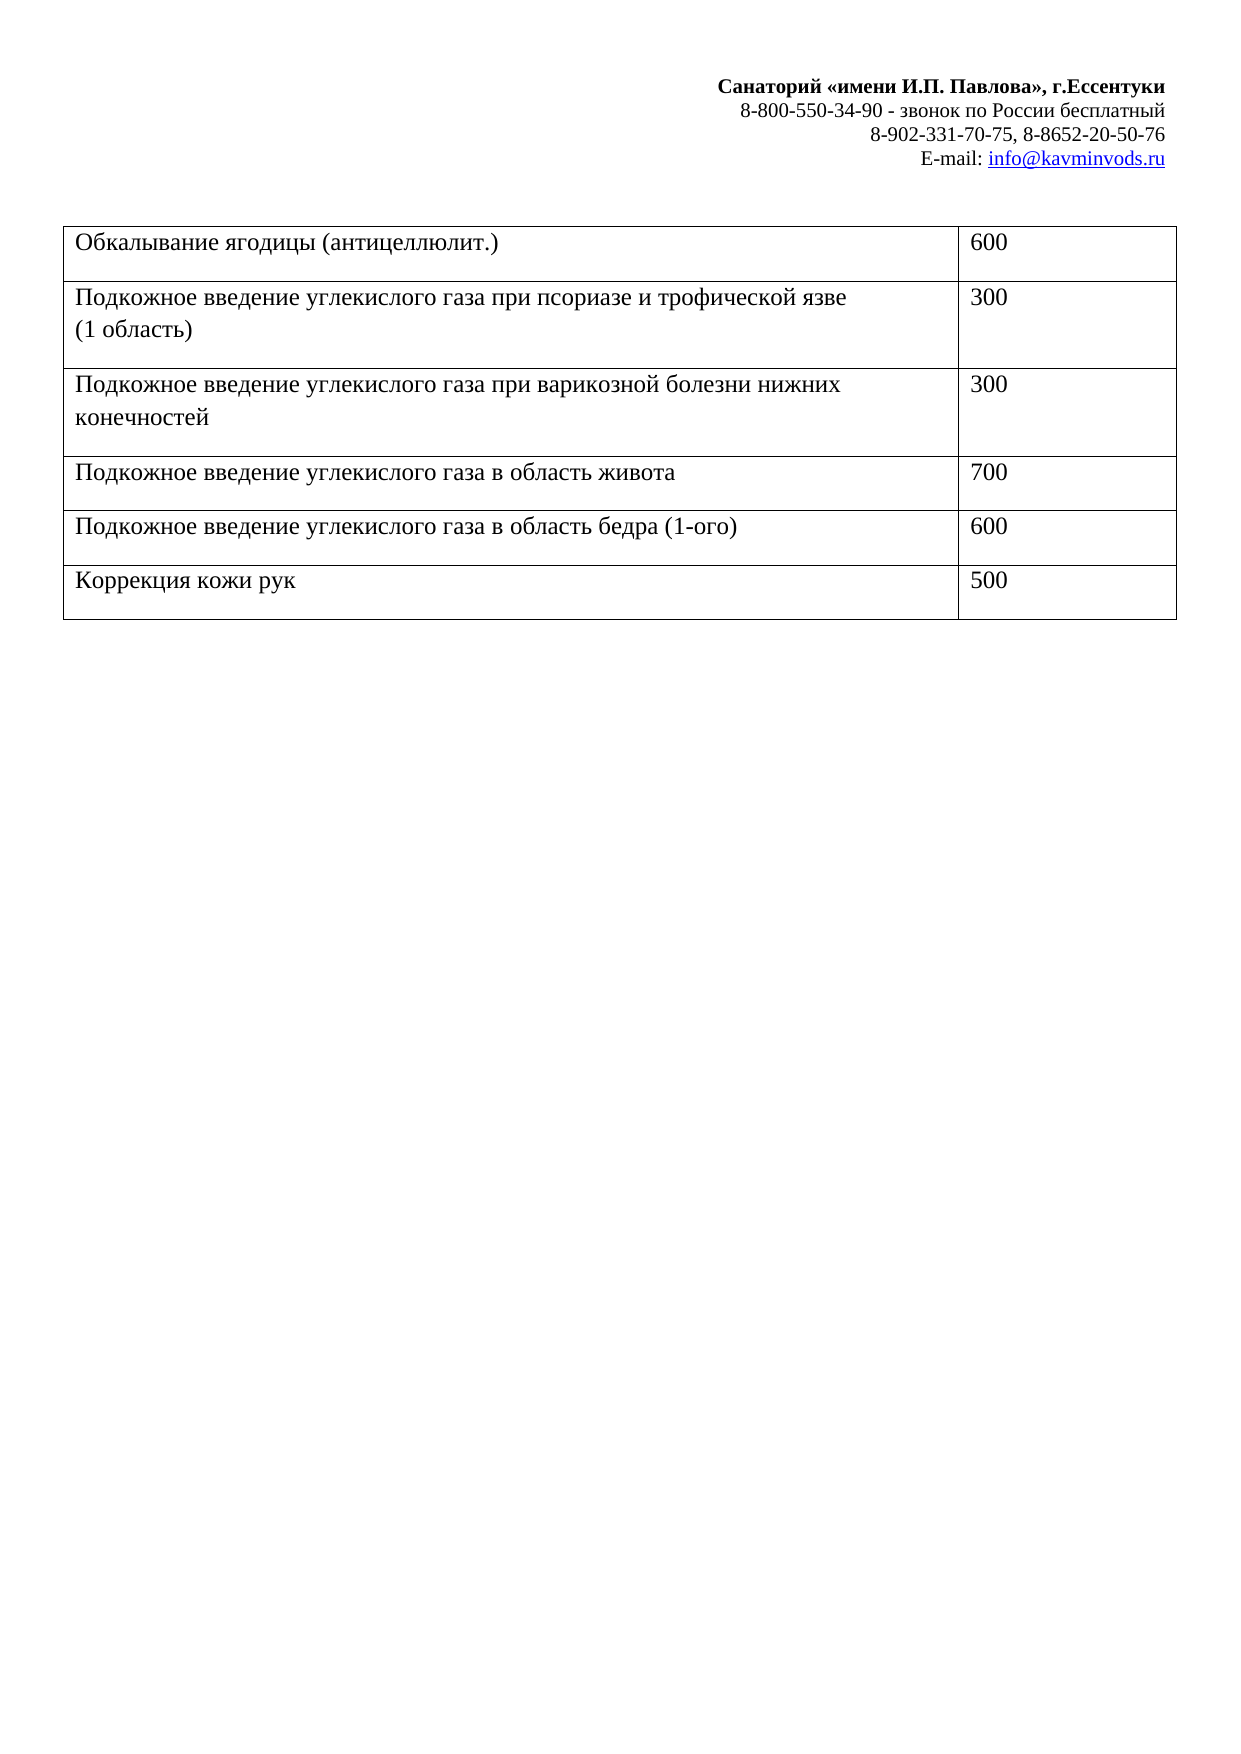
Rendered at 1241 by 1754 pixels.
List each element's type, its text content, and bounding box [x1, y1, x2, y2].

table_cell Обкалывание ягодицы (антицеллюлит.) [64, 227, 958, 281]
table_cell Подкожное введение углекислого газа в область живота [64, 457, 958, 510]
table_cell 300 [959, 369, 1176, 456]
table_cell Подкожное введение углекислого газа в область бедра (1-ого) [64, 511, 958, 564]
table_cell 600 [959, 511, 1176, 564]
table_cell Коррекция кожи рук [64, 566, 958, 619]
table_cell Подкожное введение углекислого газа при псориазе и трофической язве (1 область) [64, 282, 958, 368]
table_cell Подкожное введение углекислого газа при варикозной болезни нижних конечностей [64, 369, 958, 456]
table_cell 600 [959, 227, 1176, 281]
table_cell 500 [959, 566, 1176, 619]
table_cell 700 [959, 457, 1176, 510]
table_cell 300 [959, 282, 1176, 368]
